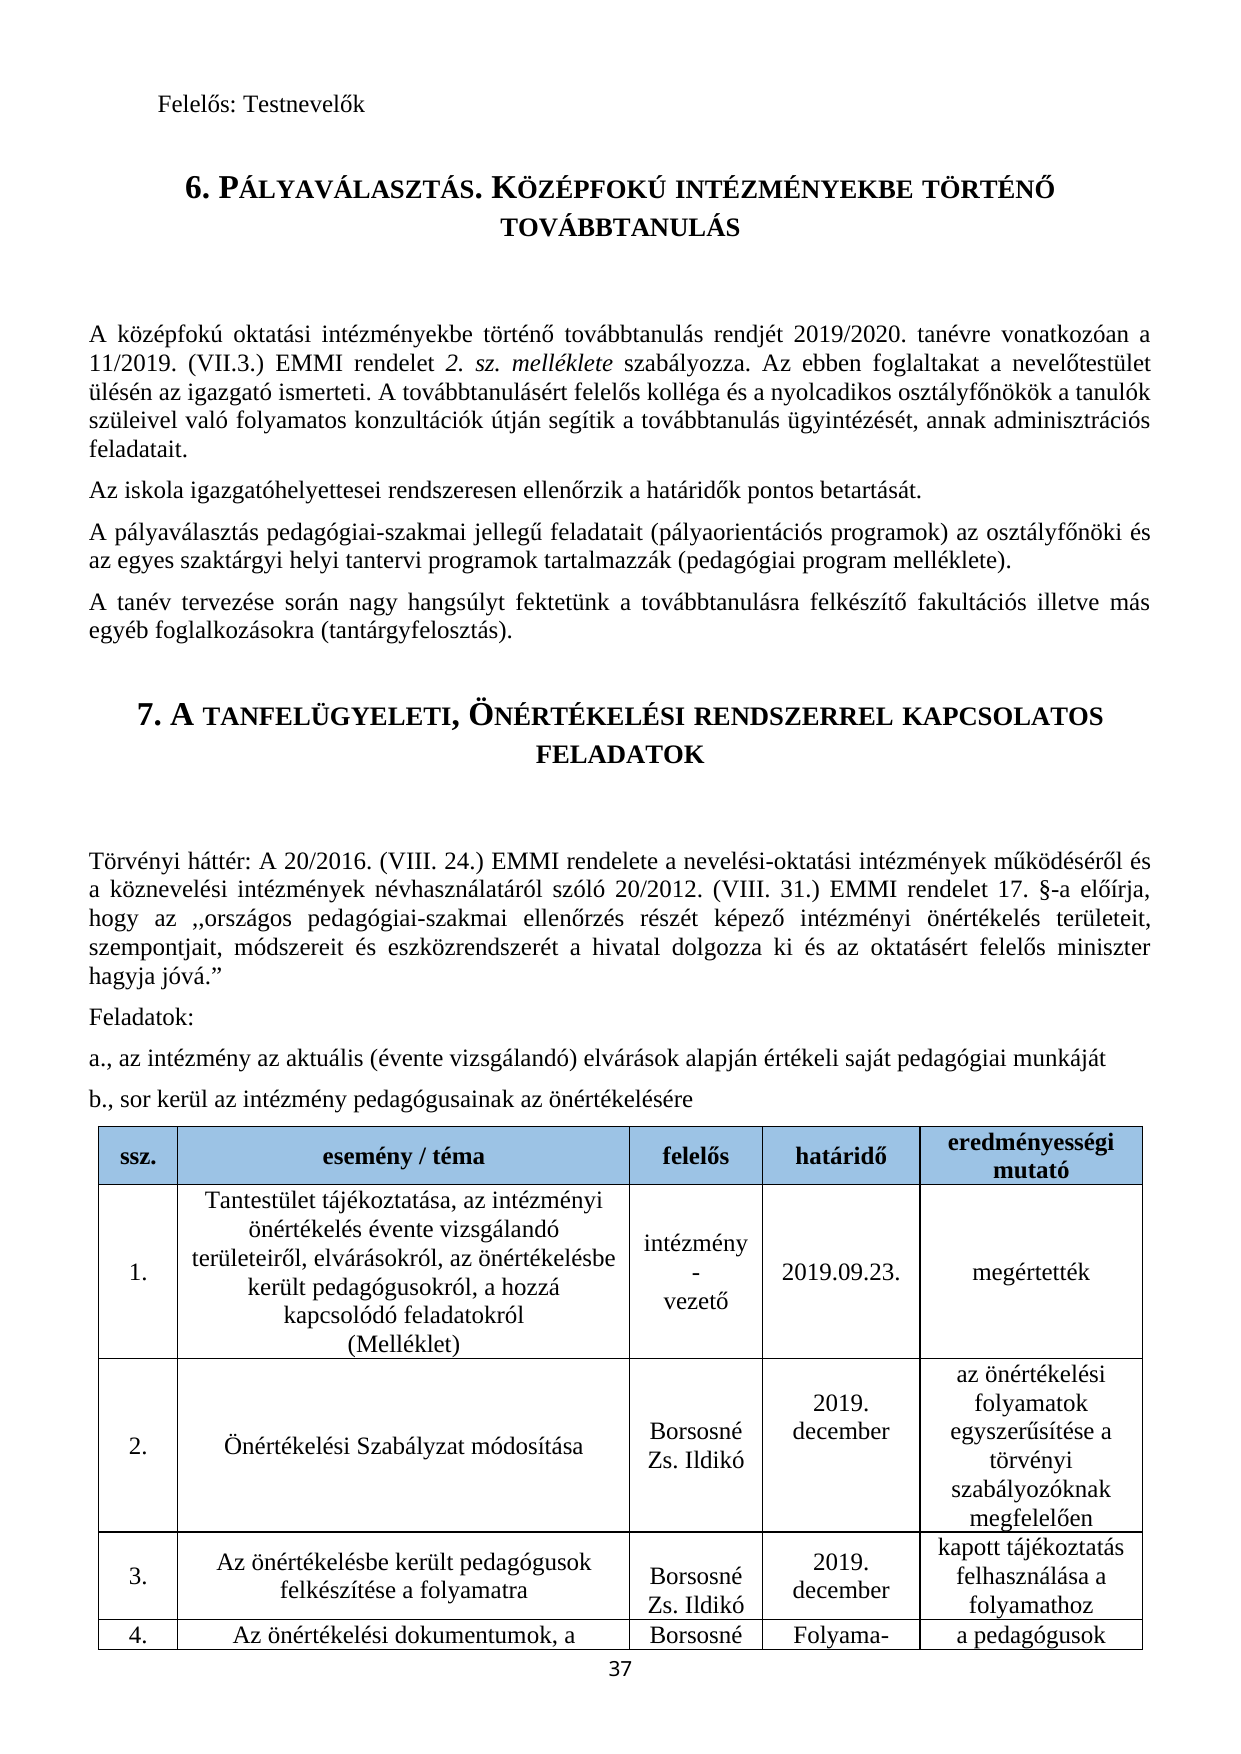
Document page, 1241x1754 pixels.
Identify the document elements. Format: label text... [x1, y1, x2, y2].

table_cell Borsosné Zs. Ildikó [630, 1533, 762, 1619]
table_header ssz. [99, 1127, 177, 1184]
table_header határidő [763, 1127, 919, 1184]
table_cell 2019. december [763, 1359, 919, 1531]
table_cell 4. [99, 1620, 177, 1648]
table_cell Az önértékelésbe került pedagógusok felkészítése a folyamatra [178, 1533, 629, 1619]
text a., az intézmény az aktuális (évente vizsgálandó) elvárások alapján értékeli saját pedagógiai munkáját [89, 1043, 1152, 1072]
table_cell 2019.09.23. [763, 1185, 919, 1358]
text A középfokú oktatási intézményekbe történő továbbtanulás rendjét 2019/2020. tanévre vonatkozóan a 11/2019. (VII.3.) EMMI rendelet 2. sz. melléklete szabályozza. Az ebben foglaltakat a nevelőtestület ülésén az igazgató ismerteti. A továbbtanulásért felelős kolléga és a nyolcadikos osztályfőnökök a tanulók szüleivel való folyamatos konzultációk útján segítik a továbbtanulás ügyintézését, annak adminisztrációs feladatait. [89, 319, 1152, 463]
table_cell intézmény- vezető [630, 1185, 762, 1358]
text Feladatok: [89, 1002, 1152, 1031]
table_cell Borsosné Zs. Ildikó [630, 1620, 762, 1648]
text Felelős: Testnevelők [89, 89, 1152, 117]
table_cell Tantestület tájékoztatása, az intézményi önértékelés évente vizsgálandó területeiről, elvárásokról, az önértékelésbe került pedagógusokról, a hozzá kapcsolódó feladatokról (Melléklet) [178, 1185, 629, 1358]
text b., sor kerül az intézmény pedagógusainak az önértékelésére [89, 1084, 1152, 1113]
table_cell kapott tájékoztatás felhasználása a folyamathoz [921, 1533, 1142, 1619]
table_cell Folyama- tosan [763, 1620, 919, 1648]
table_header felelős [630, 1127, 762, 1184]
subtitle 6. Pályaválasztás. Középfokú intézményekbe történő továbbtanulás [89, 167, 1152, 244]
text Törvényi háttér: A 20/2016. (VIII. 24.) EMMI rendelete a nevelési-oktatási intézmények működéséről és a köznevelési intézmények névhasználatáról szóló 20/2012. (VIII. 31.) EMMI rendelet 17. §-a előírja, hogy az ,,országos pedagógiai-szakmai ellenőrzés részét képező intézményi önértékelés területeit, szempontjait, módszereit és eszközrendszerét a hivatal dolgozza ki és az oktatásért felelős miniszter hagyja jóvá.” [89, 846, 1152, 989]
table_cell megértették [921, 1185, 1142, 1358]
table_header esemény / téma [178, 1127, 629, 1184]
table_cell Önértékelési Szabályzat módosítása [178, 1359, 629, 1531]
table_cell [921, 1620, 1142, 1648]
table_cell 2019. december [763, 1533, 919, 1619]
text A tanév tervezése során nagy hangsúlyt fektetünk a továbbtanulásra felkészítő fakultációs illetve más egyéb foglalkozásokra (tantárgyfelosztás). [89, 587, 1152, 644]
table_header eredményességi mutató [921, 1127, 1142, 1184]
table_cell Borsosné Zs. Ildikó [630, 1359, 762, 1531]
subtitle 7. A tanfelügyeleti, Önértékelési rendszerrel kapcsolatos feladatok [89, 694, 1152, 771]
table_cell 1. [99, 1185, 177, 1358]
text A pályaválasztás pedagógiai-szakmai jellegű feladatait (pályaorientációs programok) az osztályfőnöki és az egyes szaktárgyi helyi tantervi programok tartalmazzák (pedagógiai program melléklete). [89, 517, 1152, 574]
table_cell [178, 1620, 629, 1648]
table_cell 3. [99, 1533, 177, 1619]
text Az iskola igazgatóhelyettesei rendszeresen ellenőrzik a határidők pontos betartását. [89, 475, 1152, 504]
table_cell az önértékelési folyamatok egyszerűsítése a törvényi szabályozóknak megfelelően [921, 1359, 1142, 1531]
table_cell 2. [99, 1359, 177, 1531]
